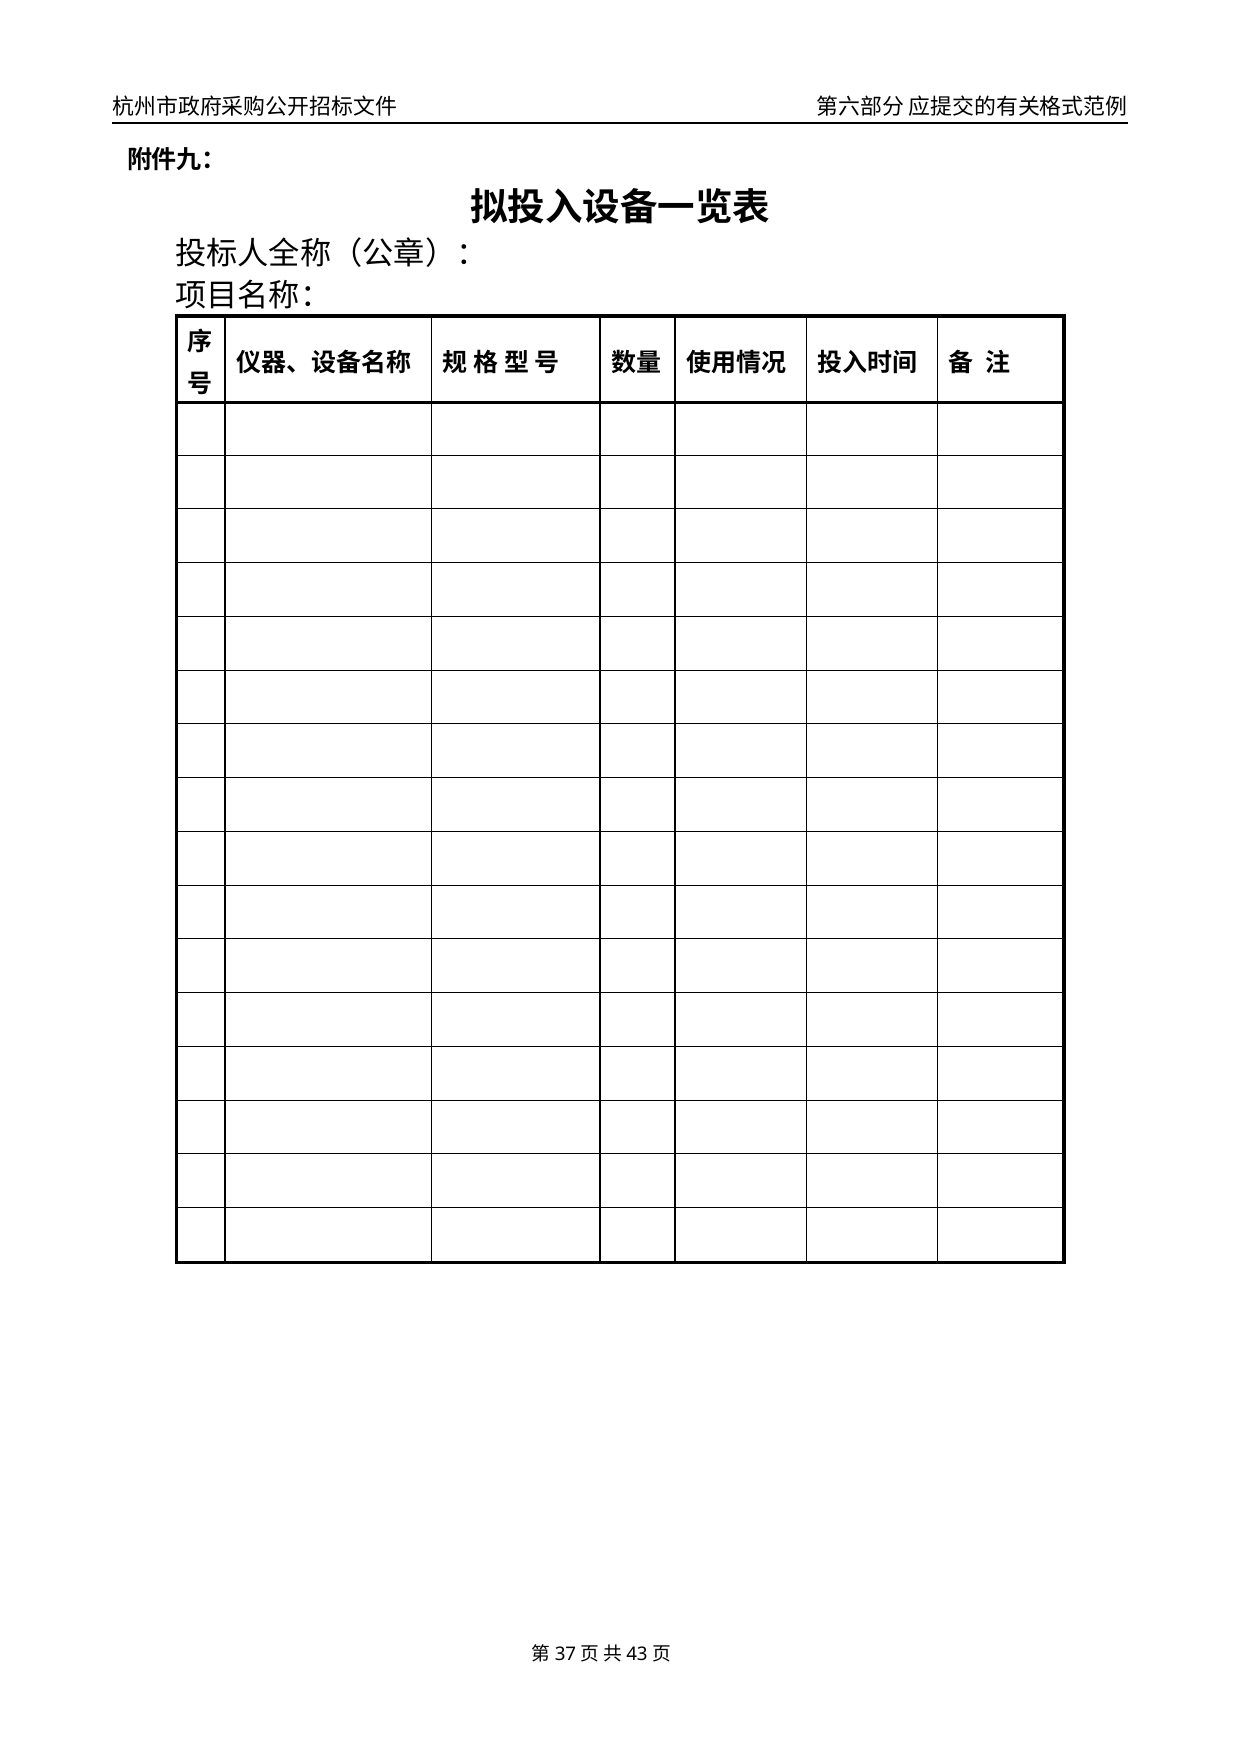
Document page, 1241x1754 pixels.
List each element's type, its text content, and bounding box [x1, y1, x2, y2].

table_cell [807, 1208, 937, 1261]
table_cell [807, 778, 937, 831]
table_cell [807, 724, 937, 777]
table_cell [601, 832, 674, 884]
table_cell [226, 404, 431, 454]
table_cell [601, 1208, 674, 1261]
table_cell [226, 993, 431, 1046]
table_cell [178, 886, 224, 938]
table_cell [601, 509, 674, 562]
table_cell [676, 724, 806, 777]
table_header 投入时间 [807, 318, 937, 401]
table_cell [676, 404, 806, 454]
table_cell [226, 1047, 431, 1099]
table_cell [226, 778, 431, 831]
table_cell [178, 509, 224, 562]
table_cell [676, 939, 806, 992]
table_cell [601, 886, 674, 938]
table_cell [807, 832, 937, 884]
text 项目名称： [112, 273, 1128, 314]
table_cell [807, 509, 937, 562]
table_cell [432, 939, 599, 992]
table_cell [226, 1101, 431, 1153]
table_cell [807, 404, 937, 454]
table_cell [226, 1208, 431, 1261]
table_cell [938, 1101, 1062, 1153]
table_cell [432, 671, 599, 723]
table_cell [676, 1208, 806, 1261]
table_cell [601, 778, 674, 831]
table_header 数量 [601, 318, 674, 401]
table_cell [601, 671, 674, 723]
table_cell [178, 563, 224, 616]
text 附件九： [112, 135, 1128, 177]
table_cell [807, 993, 937, 1046]
table_cell [676, 1101, 806, 1153]
table_cell [432, 778, 599, 831]
table_cell [601, 724, 674, 777]
table_cell [226, 1154, 431, 1207]
table_cell [601, 993, 674, 1046]
table_cell [601, 1047, 674, 1099]
table_cell [676, 509, 806, 562]
table_cell [432, 456, 599, 508]
table_cell [601, 404, 674, 454]
table_cell [938, 404, 1062, 454]
table_cell [938, 456, 1062, 508]
table_cell [807, 1101, 937, 1153]
table_cell [601, 456, 674, 508]
table_header 仪器、设备名称 [226, 318, 431, 401]
table_cell [807, 886, 937, 938]
table_cell [601, 1154, 674, 1207]
table_cell [432, 886, 599, 938]
table_cell [676, 778, 806, 831]
table_header 使用情况 [676, 318, 806, 401]
table_cell [938, 724, 1062, 777]
table_cell [938, 886, 1062, 938]
table_cell [807, 456, 937, 508]
table_cell [676, 671, 806, 723]
table_cell [178, 1208, 224, 1261]
table_cell [807, 939, 937, 992]
table_cell [226, 671, 431, 723]
table_cell [676, 1047, 806, 1099]
table_cell [938, 939, 1062, 992]
table_cell [432, 617, 599, 669]
table_cell [432, 1154, 599, 1207]
table_cell [938, 1208, 1062, 1261]
table_cell [432, 724, 599, 777]
table_cell [601, 1101, 674, 1153]
table_header 序号 [178, 318, 224, 401]
table_cell [938, 671, 1062, 723]
table_cell [807, 1047, 937, 1099]
text 投标人全称（公章）： [112, 231, 1128, 273]
table_cell [601, 939, 674, 992]
table_cell [178, 617, 224, 669]
table_cell [432, 1208, 599, 1261]
table_cell [676, 456, 806, 508]
table_cell [938, 1047, 1062, 1099]
table_cell [178, 1154, 224, 1207]
table_cell [432, 1047, 599, 1099]
table_cell [676, 563, 806, 616]
table_cell [432, 1101, 599, 1153]
table_cell [676, 993, 806, 1046]
table_cell [938, 617, 1062, 669]
table_cell [178, 1101, 224, 1153]
table_cell [938, 1154, 1062, 1207]
table_cell [676, 1154, 806, 1207]
table_cell [676, 832, 806, 884]
table_cell [432, 563, 599, 616]
table_cell [178, 671, 224, 723]
table_cell [226, 617, 431, 669]
table_cell [226, 886, 431, 938]
text 拟投入设备一览表 [112, 177, 1128, 231]
table_cell [226, 939, 431, 992]
table_cell [676, 886, 806, 938]
table_cell [432, 993, 599, 1046]
table_cell [178, 724, 224, 777]
table_cell [938, 509, 1062, 562]
table_cell [178, 778, 224, 831]
table_cell [226, 832, 431, 884]
table_cell [432, 509, 599, 562]
table_cell [178, 404, 224, 454]
table_cell [601, 563, 674, 616]
table_cell [807, 1154, 937, 1207]
table_cell [938, 563, 1062, 616]
table_cell [676, 617, 806, 669]
table_cell [807, 671, 937, 723]
table_cell [938, 993, 1062, 1046]
table_cell [807, 563, 937, 616]
table_cell [178, 1047, 224, 1099]
table_cell [807, 617, 937, 669]
table_cell [178, 832, 224, 884]
table_header 规 格 型 号 [432, 318, 599, 401]
table_cell [226, 456, 431, 508]
table_cell [178, 993, 224, 1046]
table_cell [601, 617, 674, 669]
table_cell [938, 778, 1062, 831]
table_cell [432, 404, 599, 454]
table_cell [938, 832, 1062, 884]
table_cell [226, 724, 431, 777]
table_cell [178, 939, 224, 992]
table_cell [432, 832, 599, 884]
table_cell [178, 456, 224, 508]
table_header 备 注 [938, 318, 1062, 401]
table_cell [226, 509, 431, 562]
table_cell [226, 563, 431, 616]
